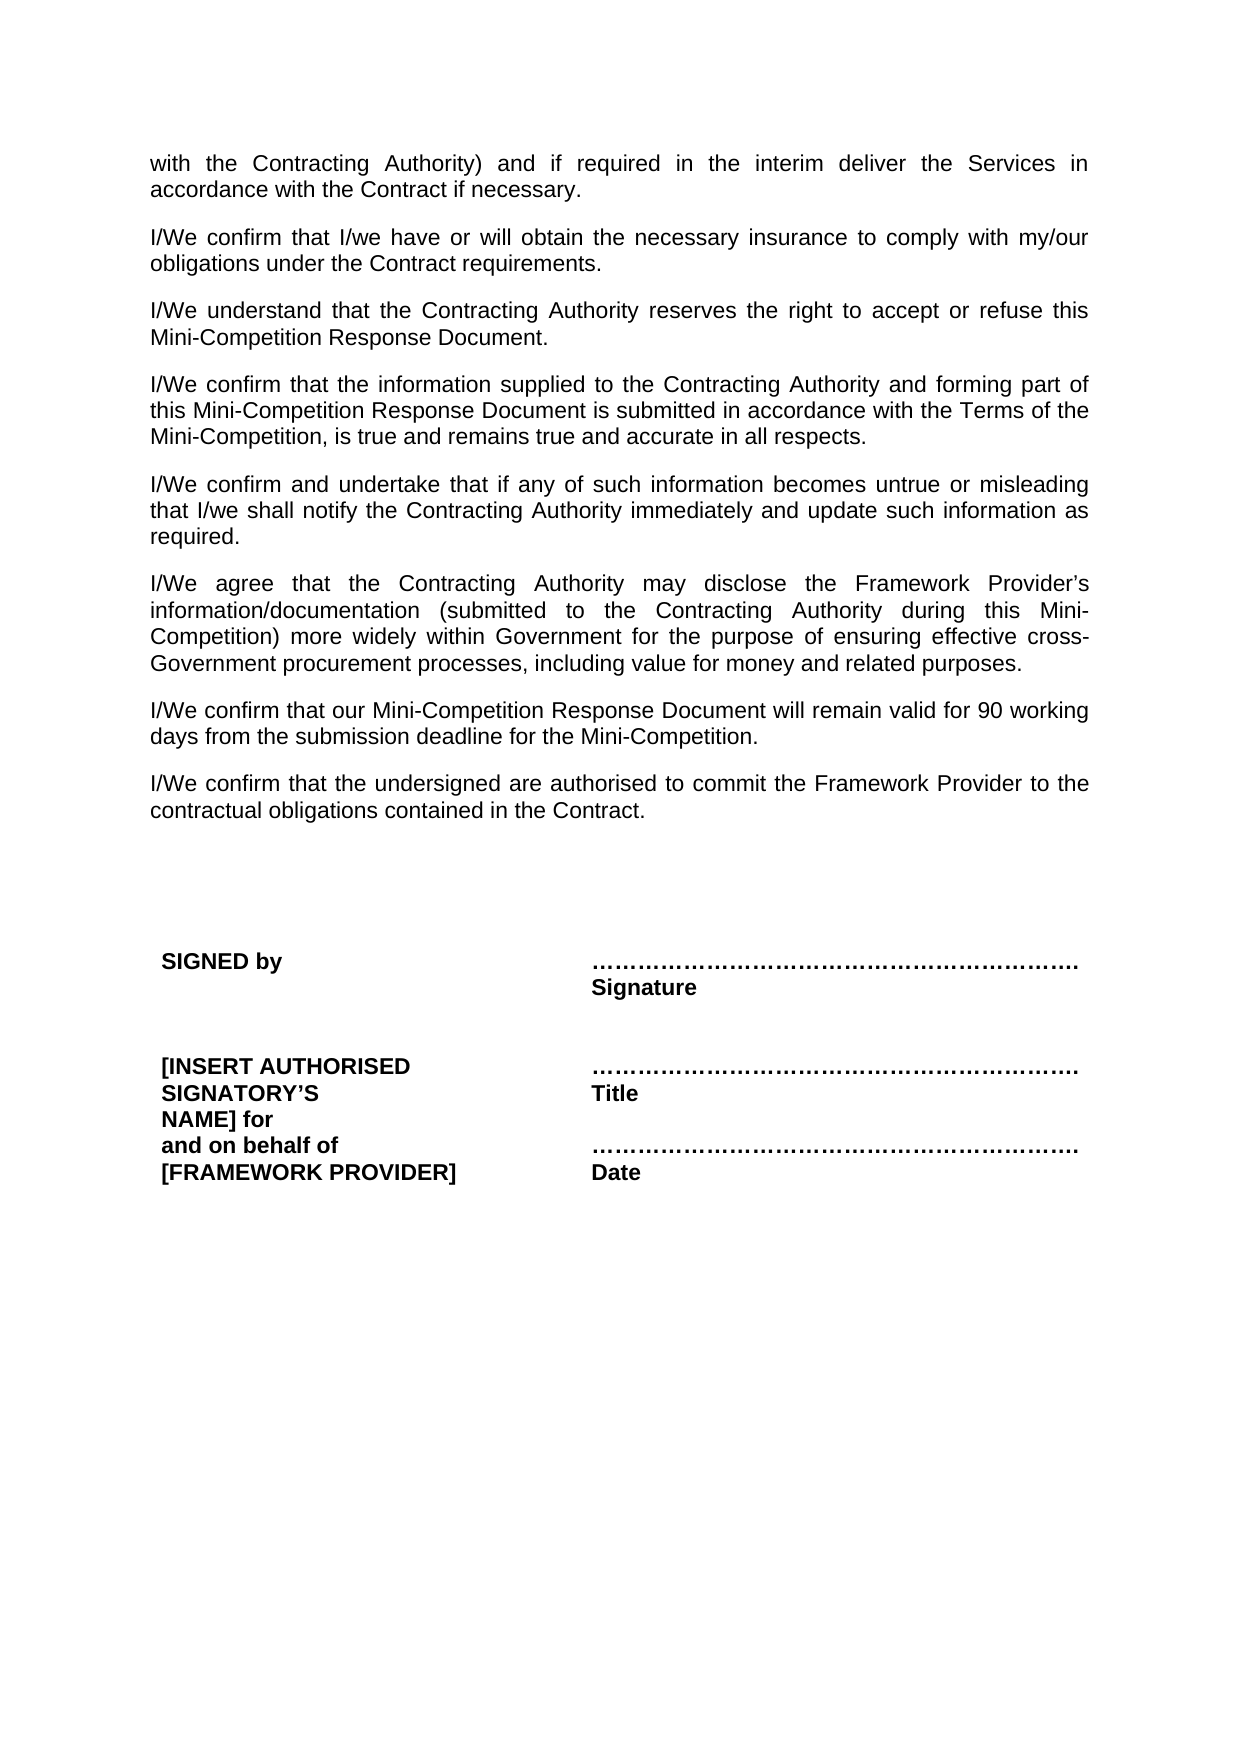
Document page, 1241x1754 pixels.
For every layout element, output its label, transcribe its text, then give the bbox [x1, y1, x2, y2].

text I/We confirm that the information supplied to the Contracting Authority and forming part of this Mini-Competition Response Document is submitted in accordance with the Terms of the Mini-Competition, is true and remains true and accurate in all respects. [150, 371, 1090, 450]
text I/We confirm that the undersigned are authorised to commit the Framework Provider to the contractual obligations contained in the Contract. [150, 770, 1090, 823]
table_header SIGNED by [150, 921, 580, 1027]
table_cell [INSERT AUTHORISED SIGNATORY’S NAME] for and on behalf of [FRAMEWORK PROVIDER] [150, 1027, 580, 1211]
text I/We confirm and undertake that if any of such information becomes untrue or misleading that I/we shall notify the Contracting Authority immediately and update such information as required. [150, 471, 1090, 549]
table_cell ………………………………………………………. Title ………………………………………………………. Date [580, 1027, 1090, 1211]
table_header ………………………………………………………. Signature [580, 921, 1090, 1027]
text I/We confirm that our Mini-Competition Response Document will remain valid for 90 working days from the submission deadline for the Mini-Competition. [150, 697, 1090, 749]
text I/We agree that the Contracting Authority may disclose the Framework Provider’s information/documentation (submitted to the Contracting Authority during this Mini-Competition) more widely within Government for the purpose of ensuring effective cross-Government procurement processes, including value for money and related purposes. [150, 570, 1090, 676]
text I/We confirm that I/we have or will obtain the necessary insurance to comply with my/our obligations under the Contract requirements. [150, 223, 1090, 276]
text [150, 150, 1090, 203]
text I/We understand that the Contracting Authority reserves the right to accept or refuse this Mini-Competition Response Document. [150, 297, 1090, 350]
